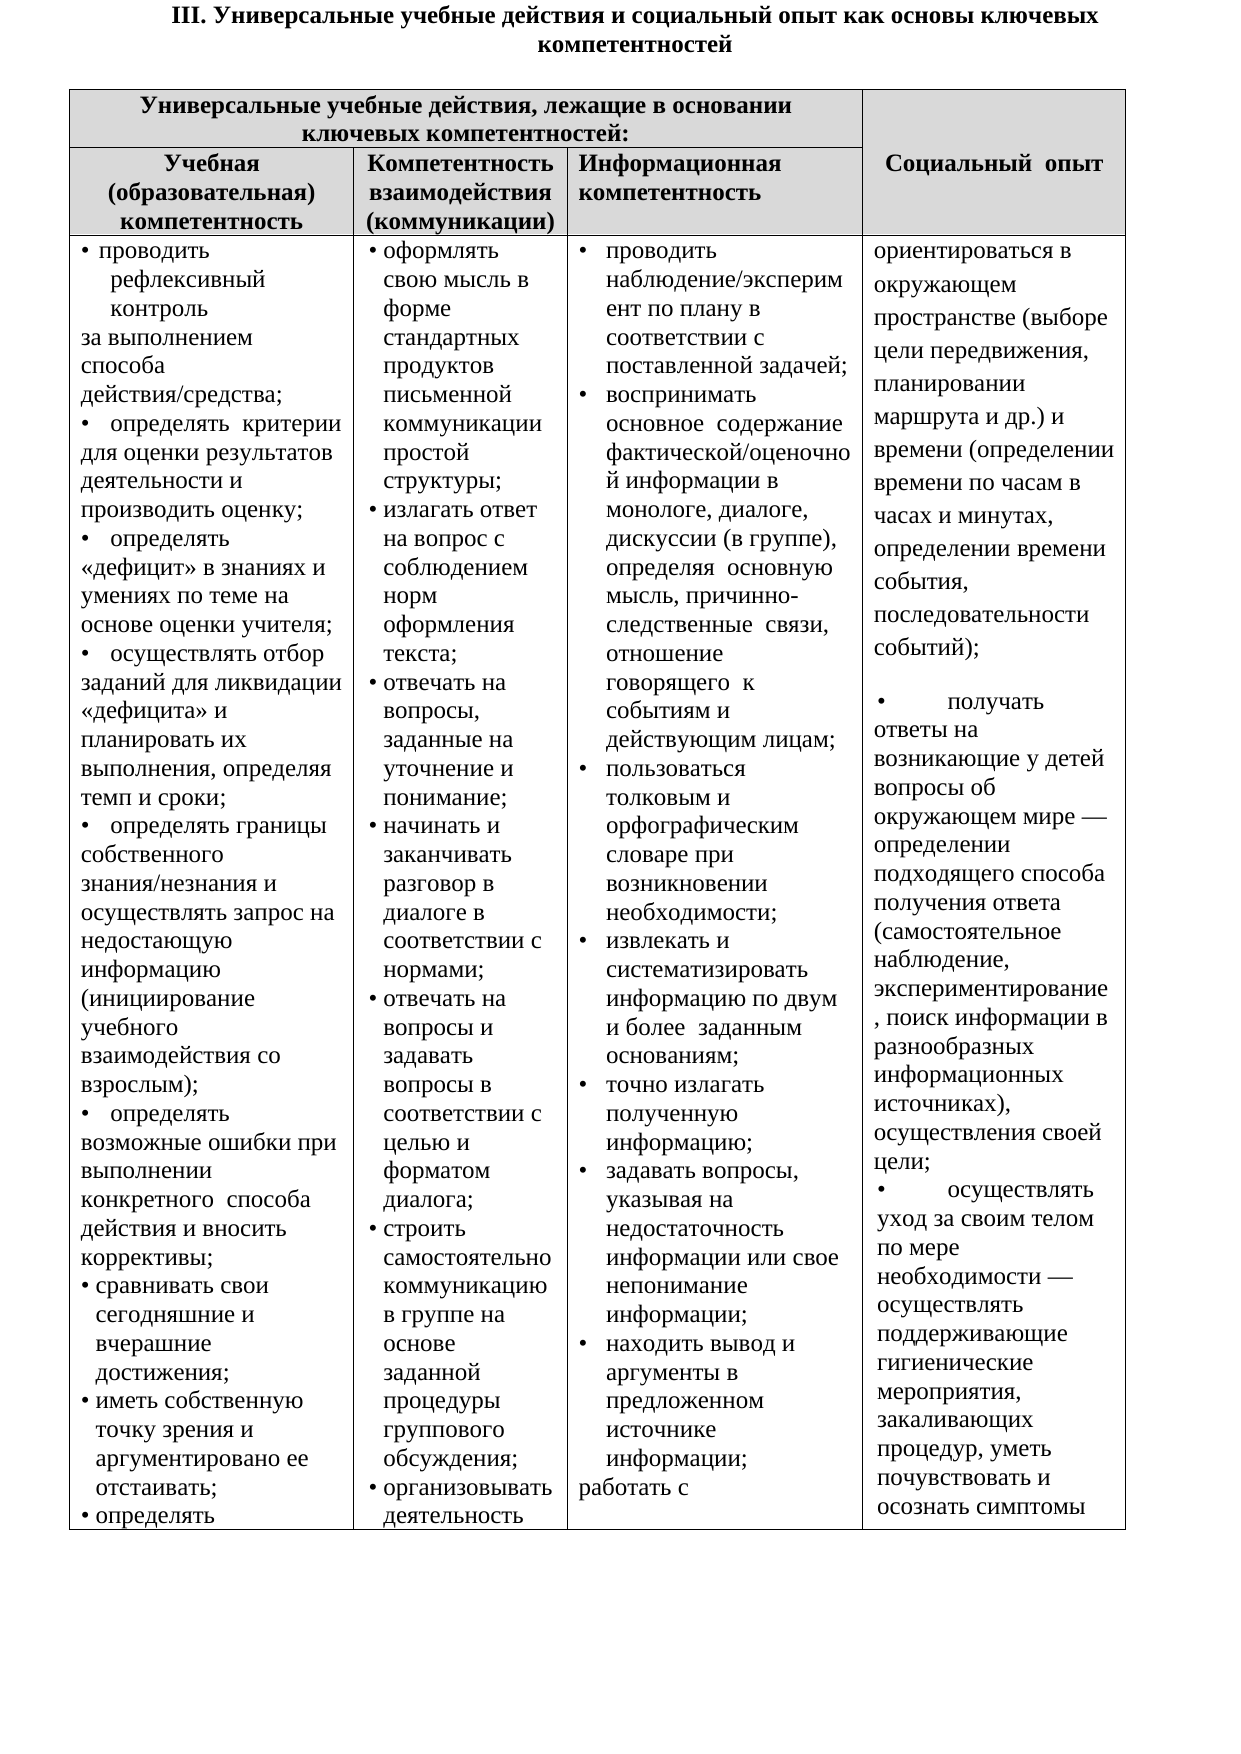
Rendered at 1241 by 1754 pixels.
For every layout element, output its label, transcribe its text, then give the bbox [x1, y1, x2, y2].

table_cell Учебная (образовательная) компетентность [70, 148, 353, 234]
text III. Универсальные учебные действия и социальный опыт как основы ключевых компетентностей [118, 0, 1152, 57]
table_cell Компетентность взаимодействия (коммуникации) [354, 148, 567, 234]
table_cell Информационная компетентность [568, 148, 862, 234]
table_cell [568, 236, 862, 1529]
table_cell [863, 236, 1125, 1529]
table_header Универсальные учебные действия, лежащие в основании ключевых компетентностей: [70, 90, 862, 147]
table_header Социальный опыт [863, 90, 1125, 234]
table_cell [70, 236, 353, 1529]
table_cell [354, 236, 567, 1529]
